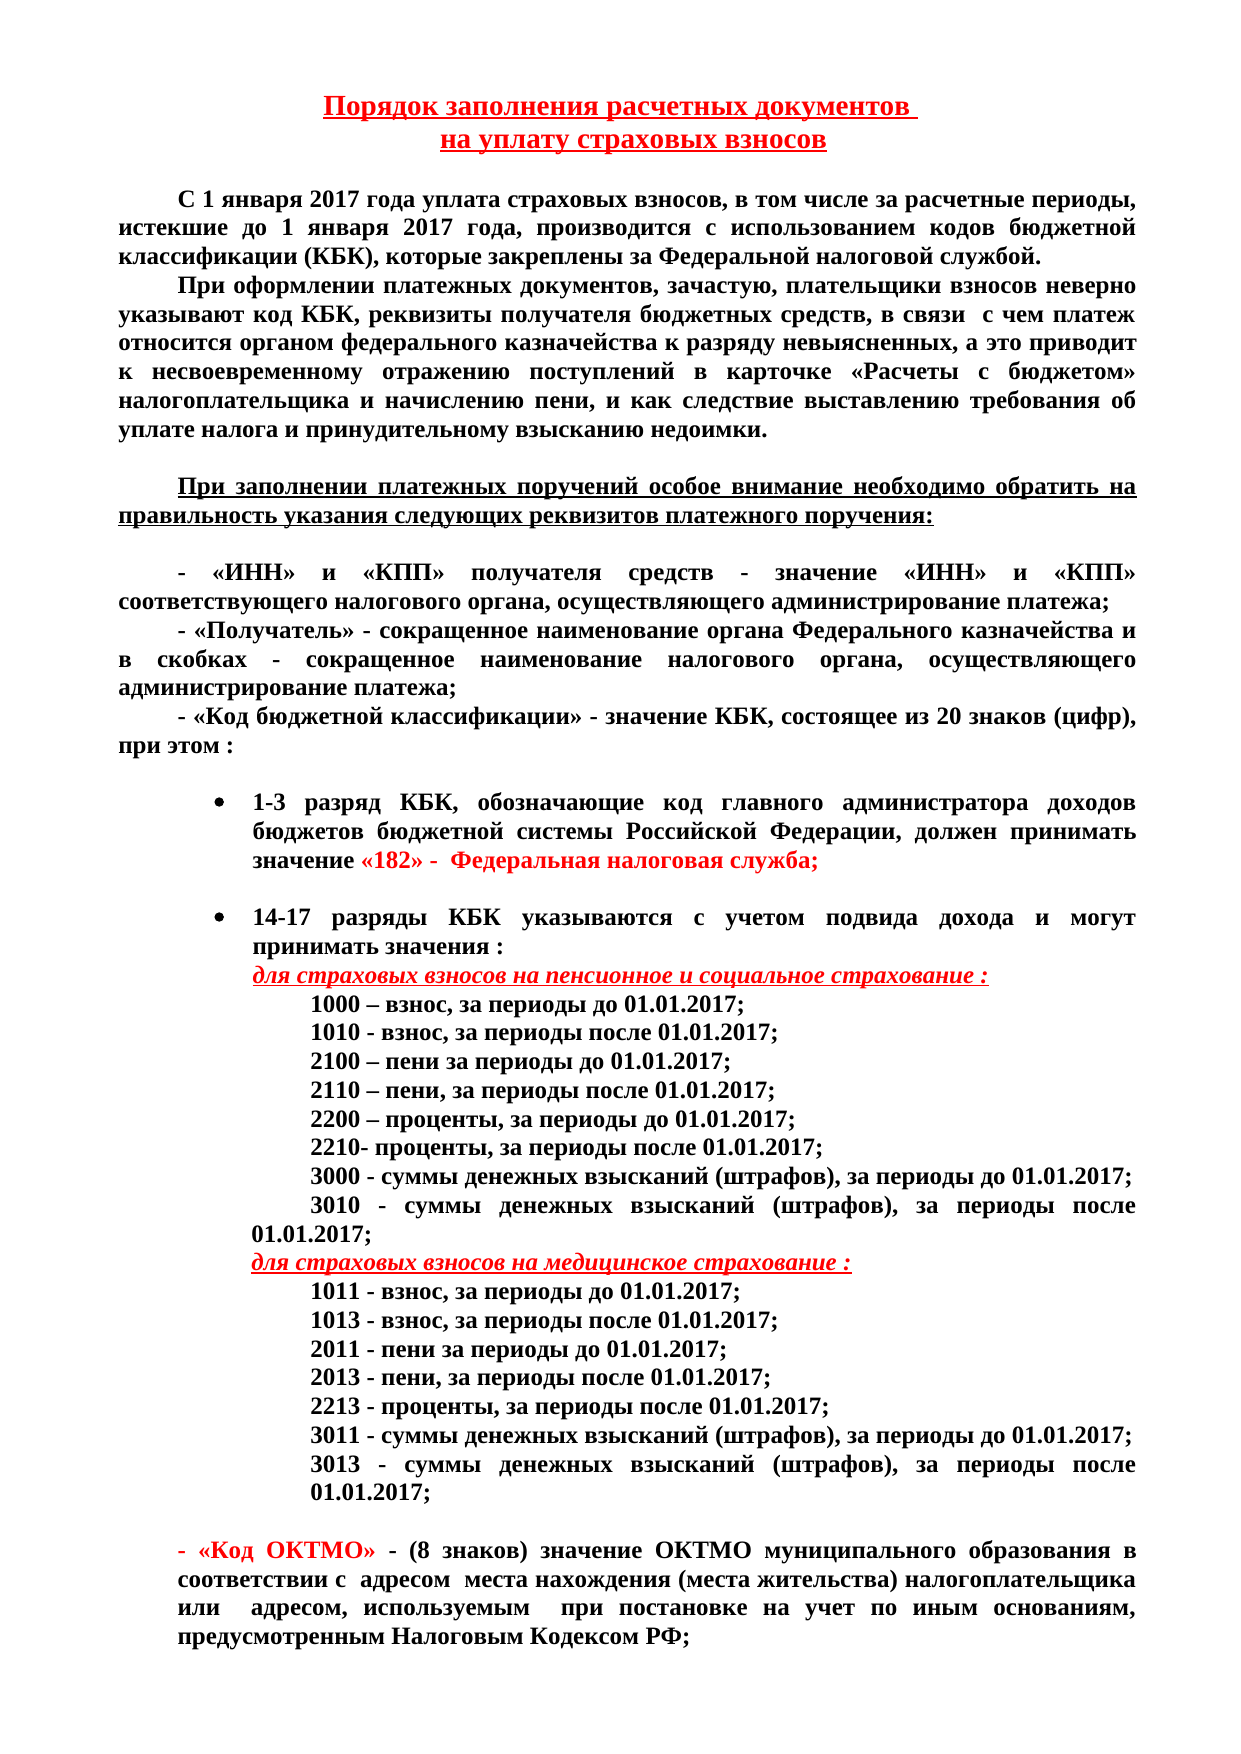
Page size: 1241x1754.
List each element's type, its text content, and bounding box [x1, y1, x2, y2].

text - «Код ОКТМО» - (8 знаков) значение ОКТМО муниципального образования в соответствии с адресом места нахождения (места жительства) налогоплательщика или адресом, используемым при постановке на учет по иным основаниям, предусмотренным Налоговым Кодексом РФ; [177, 1535, 1137, 1650]
text 2011 - пени за периоды до 01.01.2017; [310, 1334, 1137, 1362]
text на уплату страховых взносов [118, 121, 1137, 155]
text 3011 - суммы денежных взысканий (штрафов), за периоды до 01.01.2017; [310, 1420, 1137, 1449]
list 1-3 разряд КБК, обозначающие код главного администратора доходов бюджетов бюджетной системы Российской Федерации, должен принимать значение «182» - Федеральная налоговая служба; [215, 787, 1137, 874]
text При заполнении платежных поручений особое внимание необходимо обратить на правильность указания следующих реквизитов платежного поручения: [118, 471, 1137, 529]
text 1010 - взнос, за периоды после 01.01.2017; [251, 1017, 1137, 1046]
text 2013 - пени, за периоды после 01.01.2017; [310, 1362, 1137, 1391]
text 1011 - взнос, за периоды до 01.01.2017; [310, 1276, 1137, 1305]
list 14-17 разряды КБК указываются с учетом подвида дохода и могут принимать значения : [215, 902, 1137, 960]
text 2200 – проценты, за периоды до 01.01.2017; [251, 1104, 1137, 1132]
text - «ИНН» и «КПП» получателя средств - значение «ИНН» и «КПП» соответствующего налогового органа, осуществляющего администрирование платежа; [118, 557, 1137, 615]
text 2110 – пени, за периоды после 01.01.2017; [251, 1075, 1137, 1104]
text 3010 - суммы денежных взысканий (штрафов), за периоды после 01.01.2017; [251, 1190, 1137, 1247]
text При оформлении платежных документов, зачастую, плательщики взносов неверно указывают код КБК, реквизиты получателя бюджетных средств, в связи с чем платеж относится органом федерального казначейства к разряду невыясненных, а это приводит к несвоевременному отражению поступлений в карточке «Расчеты с бюджетом» налогоплательщика и начислению пени, и как следствие выставлению требования об уплате налога и принудительному взысканию недоимки. [118, 270, 1137, 442]
text Порядок заполнения расчетных документов [118, 88, 1137, 121]
text - «Получатель» - сокращенное наименование органа Федерального казначейства и в скобках - сокращенное наименование налогового органа, осуществляющего администрирование платежа; [118, 615, 1137, 701]
text 1000 – взнос, за периоды до 01.01.2017; [251, 989, 1137, 1017]
text для страховых взносов на медицинское страхование : [251, 1247, 1137, 1276]
text 3000 - суммы денежных взысканий (штрафов), за периоды до 01.01.2017; [251, 1161, 1137, 1190]
text - «Код бюджетной классификации» - значение КБК, состоящее из 20 знаков (цифр), при этом : [118, 701, 1137, 759]
text 1013 - взнос, за периоды после 01.01.2017; [310, 1305, 1137, 1334]
list для страховых взносов на пенсионное и социальное страхование : [252, 960, 1137, 989]
text С 1 января 2017 года уплата страховых взносов, в том числе за расчетные периоды, истекшие до 1 января 2017 года, производится с использованием кодов бюджетной классификации (КБК), которые закреплены за Федеральной налоговой службой. [118, 184, 1137, 270]
text 2100 – пени за периоды до 01.01.2017; [251, 1046, 1137, 1075]
text 3013 - суммы денежных взысканий (штрафов), за периоды после 01.01.2017; [310, 1449, 1137, 1506]
text 2213 - проценты, за периоды после 01.01.2017; [310, 1391, 1137, 1420]
text 2210- проценты, за периоды после 01.01.2017; [251, 1132, 1137, 1161]
